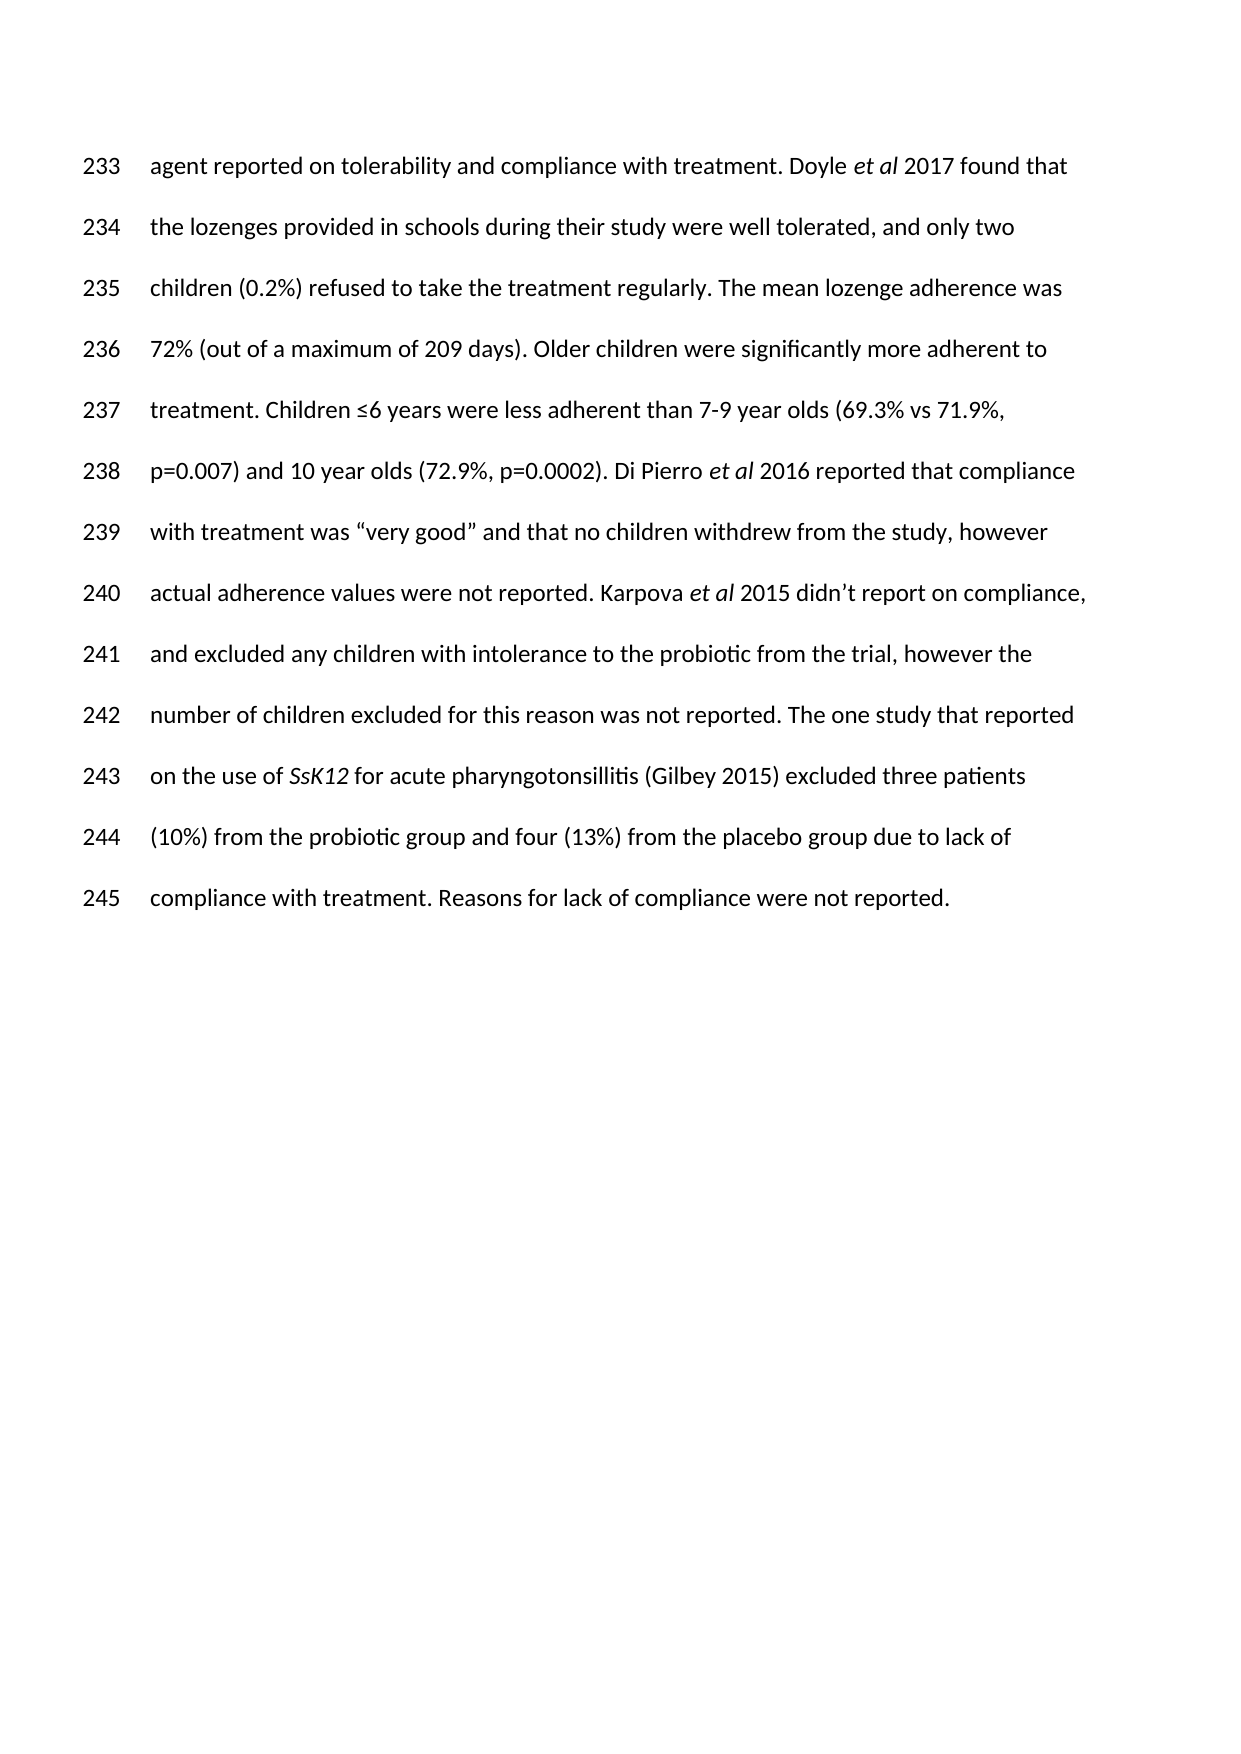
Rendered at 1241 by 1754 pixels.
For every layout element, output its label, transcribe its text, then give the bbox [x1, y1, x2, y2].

text agent reported on tolerability and compliance with treatment. Doyle et al 2017 found that the lozenges provided in schools during their study were well tolerated, and only two children (0.2%) refused to take the treatment regularly. The mean lozenge adherence was 72% (out of a maximum of 209 days). Older children were significantly more adherent to treatment. Children ≤6 years were less adherent than 7-9 year olds (69.3% vs 71.9%, p=0.007) and 10 year olds (72.9%, p=0.0002). Di Pierro et al 2016 reported that compliance with treatment was “very good” and that no children withdrew from the study, however actual adherence values were not reported. Karpova et al 2015 didn’t report on compliance, and excluded any children with intolerance to the probiotic from the trial, however the number of children excluded for this reason was not reported. The one study that reported on the use of SsK12 for acute pharyngotonsillitis (Gilbey 2015) excluded three patients (10%) from the probiotic group and four (13%) from the placebo group due to lack of compliance with treatment. Reasons for lack of compliance were not reported.Discussion [150, 150, 1090, 913]
